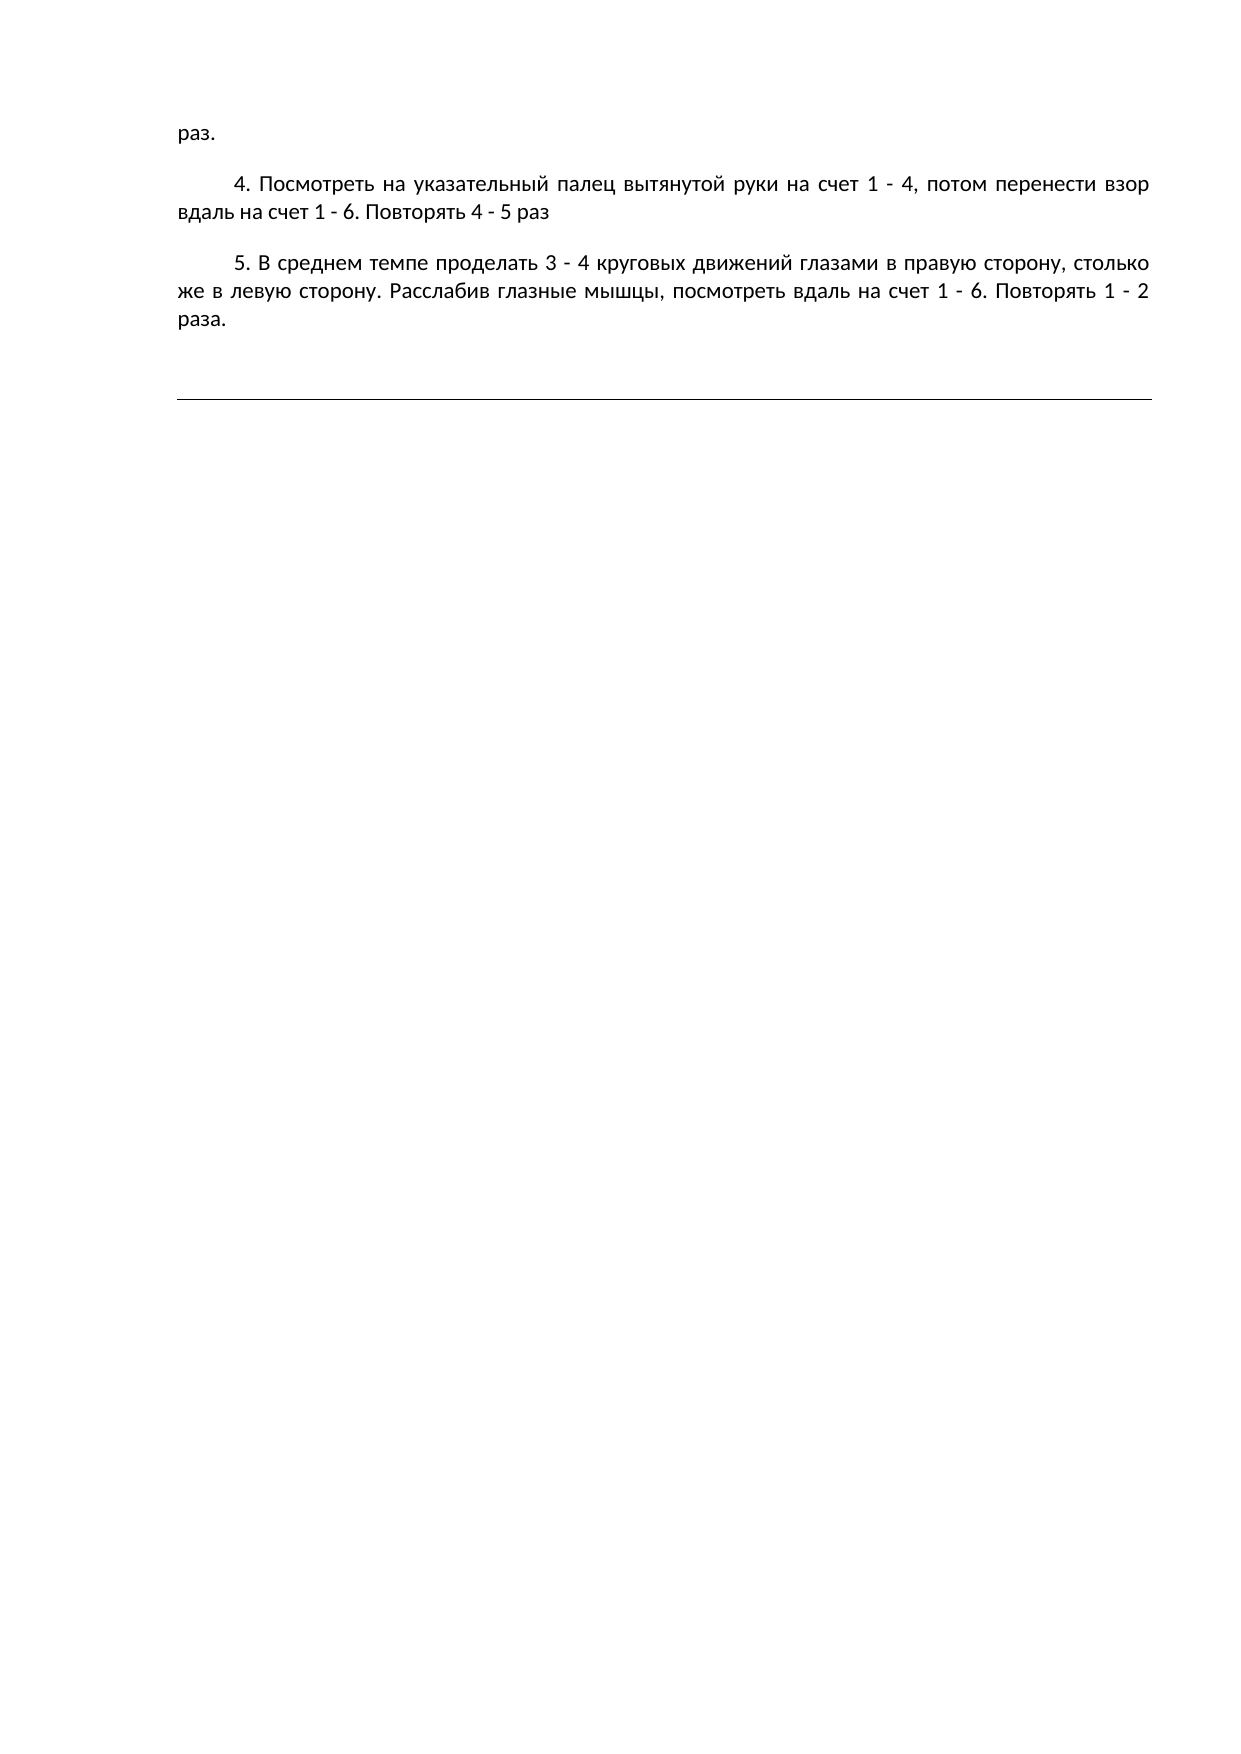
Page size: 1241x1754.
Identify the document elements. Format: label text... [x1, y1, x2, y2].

text 4. Посмотреть на указательный палец вытянутой руки на счет 1 - 4, потом перенести взор вдаль на счет 1 - 6. Повторять 4 - 5 раз [177, 169, 1152, 225]
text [177, 118, 1152, 146]
text 5. В среднем темпе проделать 3 - 4 круговых движений глазами в правую сторону, столько же в левую сторону. Расслабив глазные мышцы, посмотреть вдаль на счет 1 - 6. Повторять 1 - 2 раза. [177, 248, 1152, 332]
